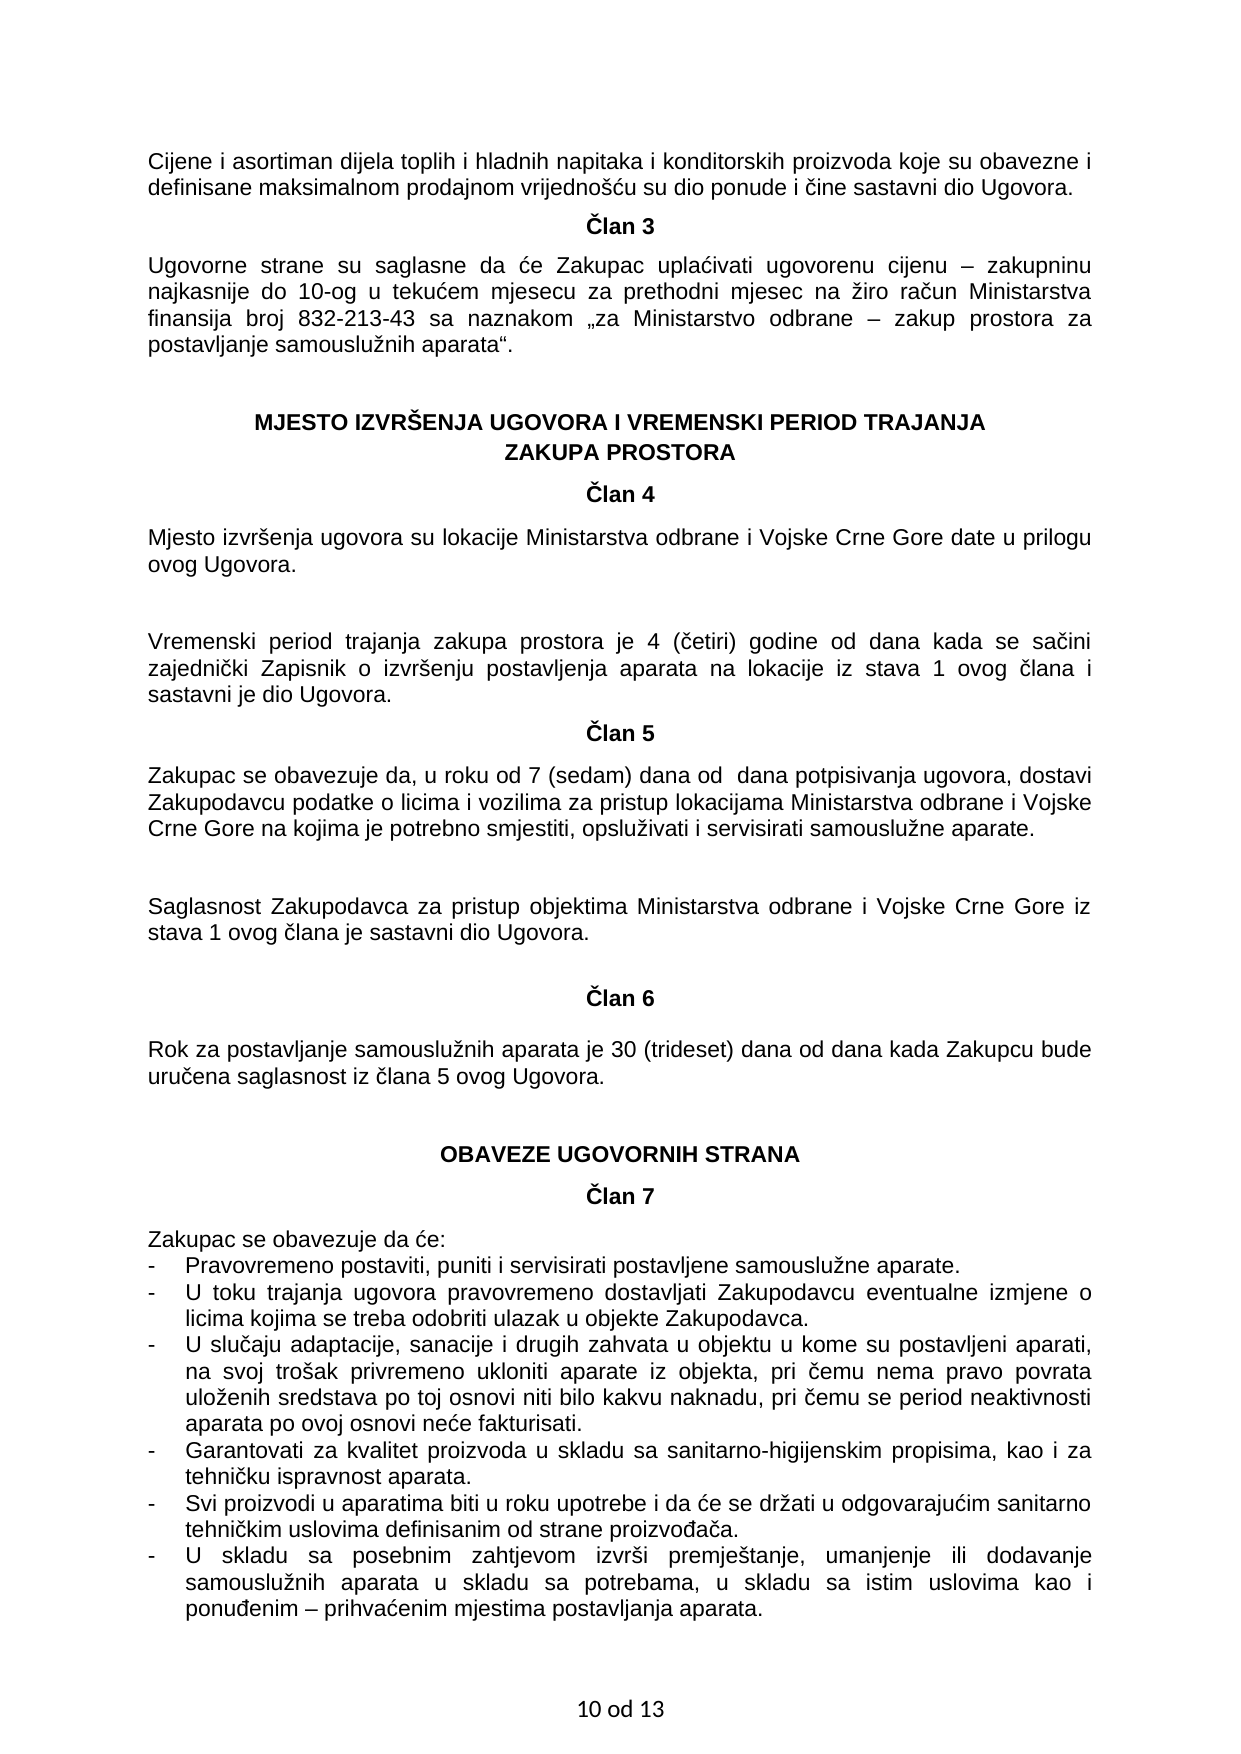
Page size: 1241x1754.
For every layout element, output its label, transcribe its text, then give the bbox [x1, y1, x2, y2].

text OBAVEZE UGOVORNIH STRANA [148, 1141, 1092, 1167]
text Saglasnost Zakupodavca za pristup objektima Ministarstva odbrane i Vojske Crne Gore iz stava 1 ovog člana je sastavni dio Ugovora. [148, 893, 1092, 946]
text Član 6 [148, 984, 1092, 1011]
text Rok za postavljanje samouslužnih aparata je 30 (trideset) dana od dana kada Zakupcu bude uručena saglasnost iz člana 5 ovog Ugovora. [148, 1036, 1092, 1089]
text Mjesto izvršenja ugovora su lokacije Ministarstva odbrane i Vojske Crne Gore date u prilogu ovog Ugovora. [148, 524, 1092, 577]
text Vremenski period trajanja zakupa prostora je 4 (četiri) godine od dana kada se sačini zajednički Zapisnik o izvršenju postavljenja aparata na lokacije iz stava 1 ovog člana i sastavni je dio Ugovora. [148, 628, 1092, 707]
text MJESTO IZVRŠENJA UGOVORA I VREMENSKI PERIOD TRAJANJA ZAKUPA PROSTORA [148, 408, 1092, 465]
text Ugovorne strane su saglasne da će Zakupac uplaćivati ugovorenu cijenu – zakupninu najkasnije do 10-og u tekućem mjesecu za prethodni mjesec na žiro račun Ministarstva finansija broj 832-213-43 sa naznakom „za Ministarstvo odbrane – zakup prostora za postavljanje samouslužnih aparata“. [148, 252, 1092, 357]
list Svi proizvodi u aparatima biti u roku upotrebe i da će se držati u odgovarajućim sanitarno tehničkim uslovima definisanim od strane proizvođača. [148, 1489, 1092, 1542]
list Pravovremeno postaviti, puniti i servisirati postavljene samouslužne aparate. [148, 1252, 1092, 1279]
text Član 5 [148, 720, 1092, 746]
text Cijene i asortiman dijela toplih i hladnih napitaka i konditorskih proizvoda koje su obavezne i definisane maksimalnom prodajnom vrijednošću su dio ponude i čine sastavni dio Ugovora. [148, 148, 1092, 200]
text Zakupac se obavezuje da će: [148, 1226, 1092, 1252]
text Član 7 [148, 1183, 1092, 1209]
text Član 3 [148, 213, 1092, 239]
list Garantovati za kvalitet proizvoda u skladu sa sanitarno-higijenskim propisima, kao i za tehničku ispravnost aparata. [148, 1437, 1092, 1489]
list U slučaju adaptacije, sanacije i drugih zahvata u objektu u kome su postavljeni aparati, na svoj trošak privremeno ukloniti aparate iz objekta, pri čemu nema pravo povrata uloženih sredstava po toj osnovi niti bilo kakvu naknadu, pri čemu se period neaktivnosti aparata po ovoj osnovi neće fakturisati. [148, 1331, 1092, 1437]
text Član 4 [148, 481, 1092, 508]
text Zakupac se obavezuje da, u roku od 7 (sedam) dana od dana potpisivanja ugovora, dostavi Zakupodavcu podatke o licima i vozilima za pristup lokacijama Ministarstva odbrane i Vojske Crne Gore na kojima je potrebno smjestiti, opsluživati i servisirati samouslužne aparate. [148, 762, 1092, 842]
list U skladu sa posebnim zahtjevom izvrši premještanje, umanjenje ili dodavanje samouslužnih aparata u skladu sa potrebama, u skladu sa istim uslovima kao i ponuđenim – prihvaćenim mjestima postavljanja aparata. [148, 1542, 1092, 1621]
list U toku trajanja ugovora pravovremeno dostavljati Zakupodavcu eventualne izmjene o licima kojima se treba odobriti ulazak u objekte Zakupodavca. [148, 1279, 1092, 1331]
